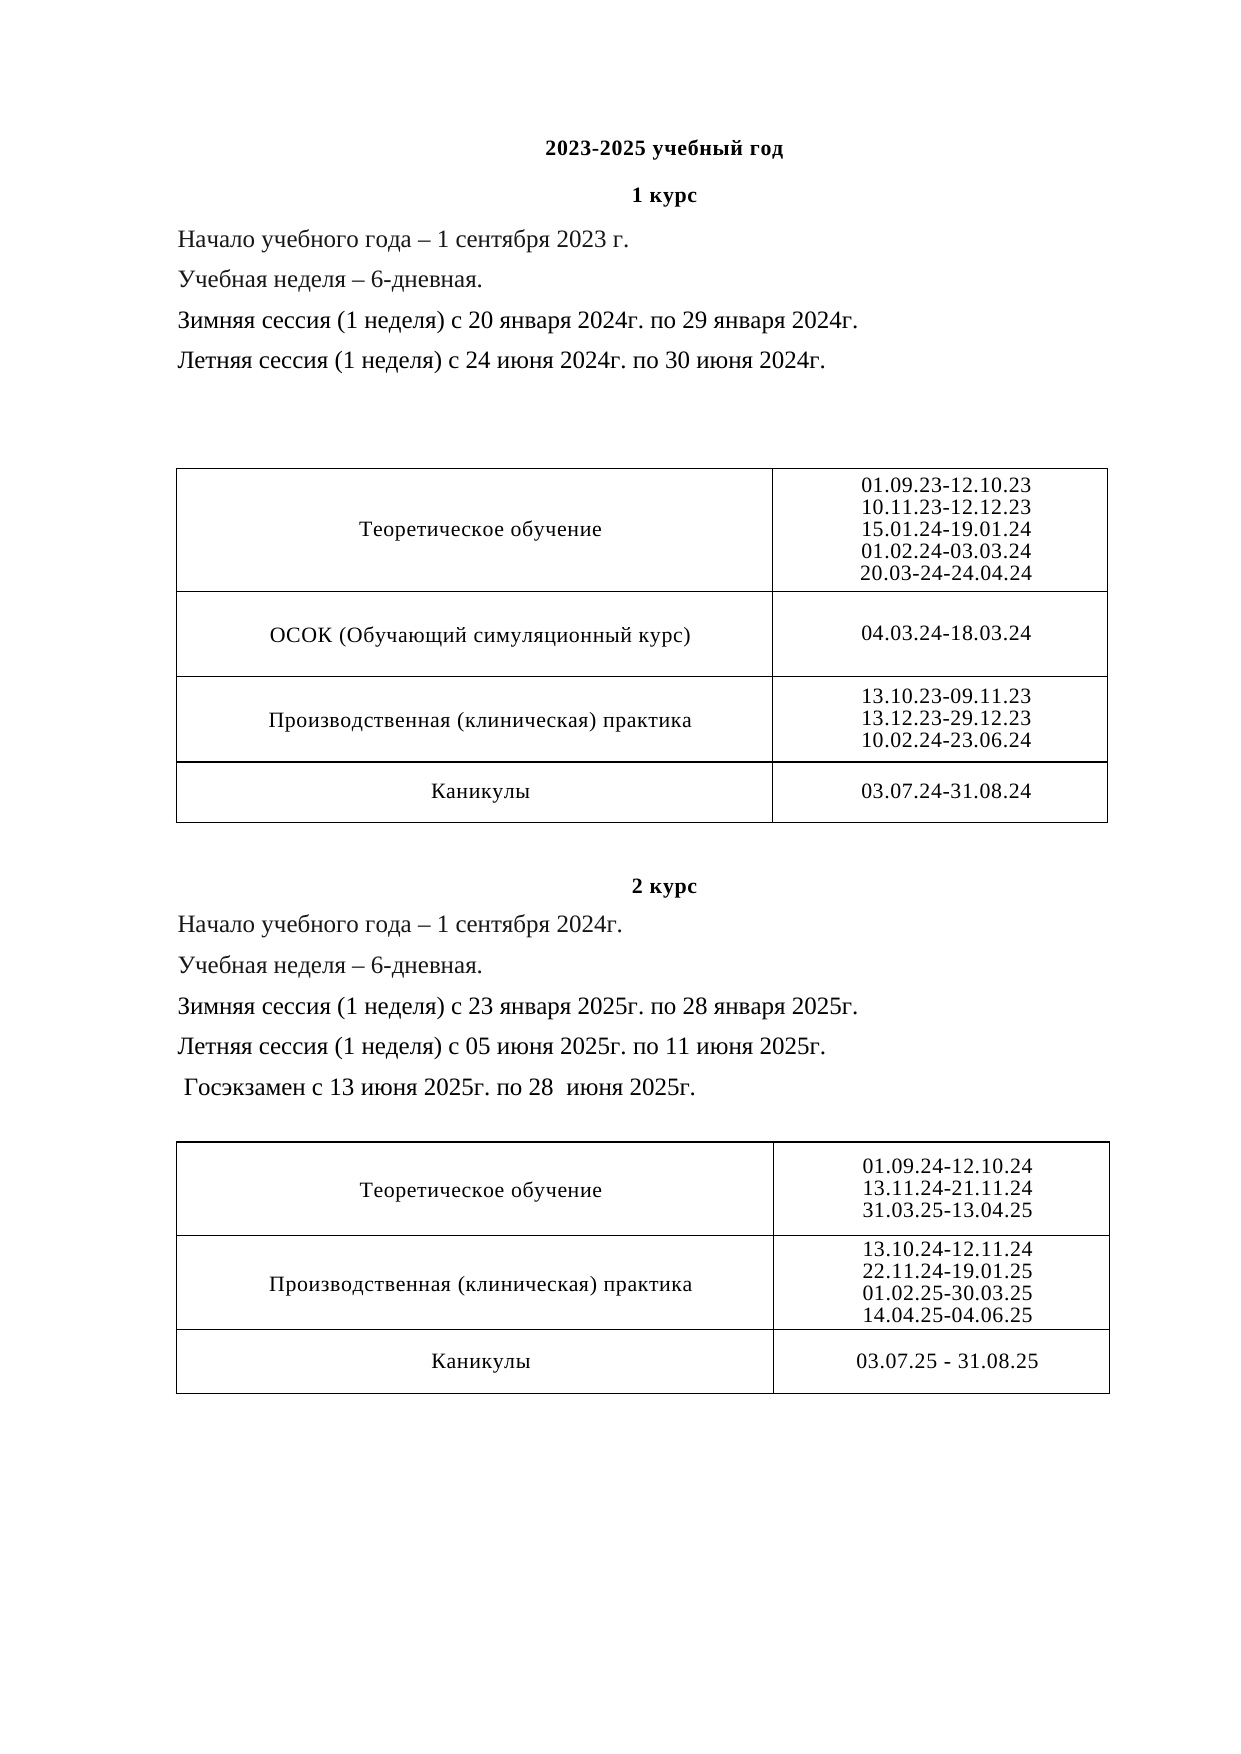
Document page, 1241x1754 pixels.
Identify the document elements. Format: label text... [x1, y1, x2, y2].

table_header Теоретическое обучение [177, 1143, 773, 1235]
table_cell 04.03.24-18.03.24 [773, 592, 1107, 676]
text Летняя сессия (1 неделя) с 05 июня 2025г. по 11 июня 2025г. [177, 1019, 1152, 1060]
table_cell Каникулы [177, 1330, 773, 1393]
table_header 01.09.23-12.10.23 10.11.23-12.12.23 15.01.24-19.01.24 01.02.24-03.03.24 20.03-24-24.04.24 [773, 469, 1107, 591]
text 1 курс [177, 165, 1152, 212]
text Госэкзамен с 13 июня 2025г. по 28 июня 2025г. [177, 1060, 1152, 1101]
text Начало учебного года – 1 сентября 2023 г. [177, 212, 1152, 252]
table_header 01.09.24-12.10.24 13.11.24-21.11.24 31.03.25-13.04.25 [774, 1143, 1109, 1235]
text Зимняя сессия (1 неделя) с 23 января 2025г. по 28 января 2025г. [177, 979, 1152, 1019]
table_cell 03.07.25 - 31.08.25 [774, 1330, 1109, 1393]
text Учебная неделя – 6-дневная. [177, 938, 1152, 979]
table_cell ОСОК (Обучающий симуляционный курс) [177, 592, 772, 676]
text Начало учебного года – 1 сентября 2024г. [177, 898, 1152, 938]
table_cell Производственная (клиническая) практика [177, 1236, 773, 1329]
table_cell Производственная (клиническая) практика [177, 677, 772, 761]
table_cell 03.07.24-31.08.24 [773, 763, 1107, 822]
table_cell Каникулы [177, 763, 772, 822]
table_cell 13.10.23-09.11.23 13.12.23-29.12.23 10.02.24-23.06.24 [773, 677, 1107, 761]
text Летняя сессия (1 неделя) с 24 июня 2024г. по 30 июня 2024г. [177, 334, 1152, 374]
text 2 курс [177, 876, 1152, 898]
table_header Теоретическое обучение [177, 469, 772, 591]
text Зимняя сессия (1 неделя) с 20 января 2024г. по 29 января 2024г. [177, 293, 1152, 334]
text Учебная неделя – 6-дневная. [177, 252, 1152, 293]
table_cell 13.10.24-12.11.24 22.11.24-19.01.25 01.02.25-30.03.25 14.04.25-04.06.25 [774, 1236, 1109, 1329]
text 2023-2025 учебный год [177, 118, 1152, 165]
